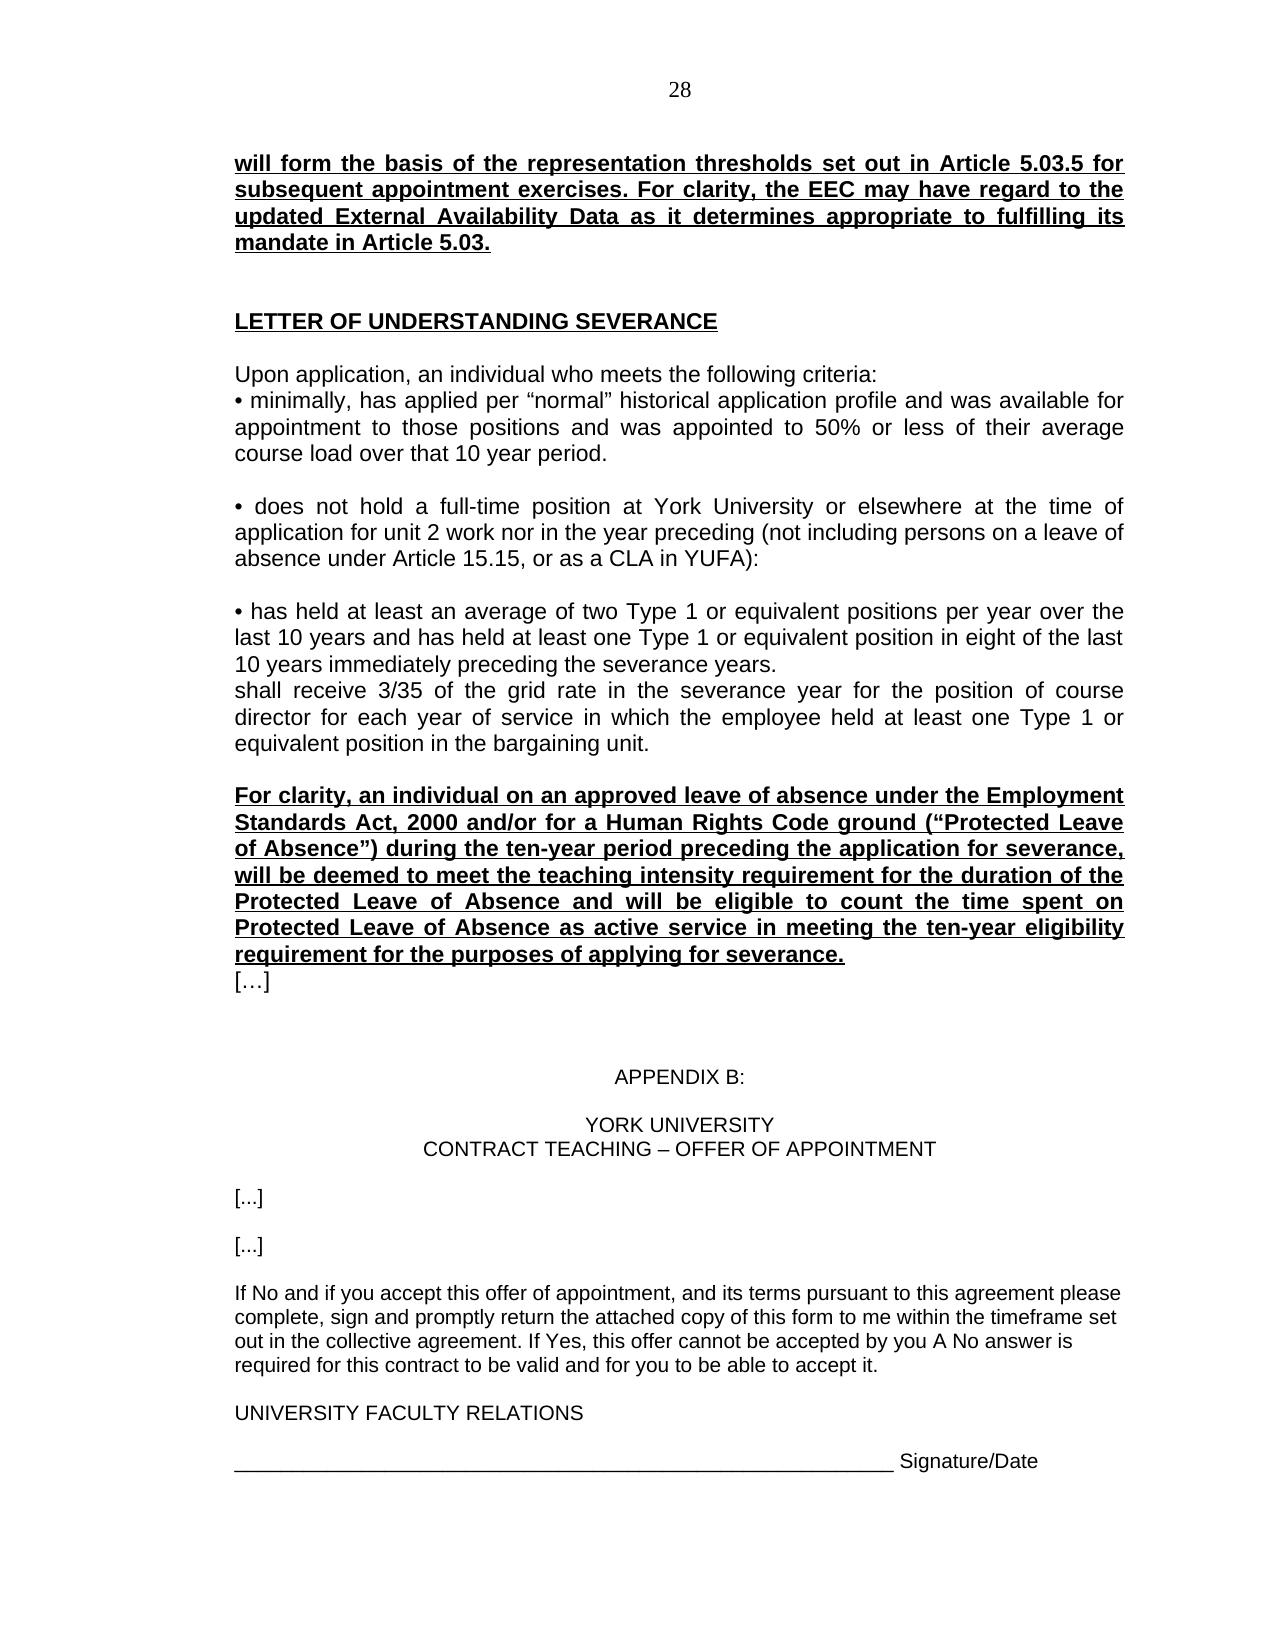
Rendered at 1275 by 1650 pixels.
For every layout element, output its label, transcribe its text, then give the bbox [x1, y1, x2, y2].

text UNIVERSITY FACULTY RELATIONS [234, 1401, 1125, 1424]
text For clarity, an individual on an approved leave of absence under the Employment Standards Act, 2000 and/or for a Human Rights Code ground (“Protected Leave of Absence”) during the ten-year period preceding the application for severance, will be deemed to meet the teaching intensity requirement for the duration of the Protected Leave of Absence and will be eligible to count the time spent on Protected Leave of Absence as active service in meeting the ten-year eligibility requirement for the purposes of applying for severance. [234, 806, 1125, 858]
text • minimally, has applied per “normal” historical application profile and was available for appointment to those positions and was appointed to 50% or less of their average course load over that 10 year period. [234, 387, 1125, 466]
text [...] [234, 1185, 1125, 1209]
text CONTRACT TEACHING – OFFER OF APPOINTMENT [234, 1137, 1125, 1161]
text APPENDIX B: [234, 1065, 1125, 1089]
text • does not hold a full-time position at York University or elsewhere at the time of application for unit 2 work nor in the year preceding (not including persons on a leave of absence under Article 15.15, or as a CLA in YUFA): [234, 493, 1125, 572]
text shall receive 3/35 of the grid rate in the severance year for the position of course director for each year of service in which the employee held at least one Type 1 or equivalent position in the bargaining unit. [234, 677, 1125, 756]
text • has held at least an average of two Type 1 or equivalent positions per year over the last 10 years and has held at least one Type 1 or equivalent position in eight of the last 10 years immediately preceding the severance years. [234, 598, 1125, 677]
text Upon application, an individual who meets the following criteria: [234, 361, 1125, 387]
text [234, 150, 1125, 173]
text […] [234, 967, 1125, 993]
text _________________________________________________________ Signature/Date [234, 1448, 1124, 1499]
text If No and if you accept this offer of appointment, and its terms pursuant to this agreement please complete, sign and promptly return the attached copy of this form to me within the timeframe set out in the collective agreement. If Yes, this offer cannot be accepted by you A No answer is required for this contract to be valid and for you to be able to accept it. [234, 1281, 1125, 1377]
text LETTER OF UNDERSTANDING SEVERANCE [234, 308, 1125, 334]
text For clarity, an individual on an approved leave of absence under the Employment Standards Act, 2000 and/or for a Human Rights Code ground (“Protected Leave of Absence”) during the ten-year period preceding the application for severance, will be deemed to meet the teaching intensity requirement for the duration of the Protected Leave of Absence and will be eligible to count the time spent on Protected Leave of Absence as active service in meeting the ten-year eligibility requirement for the purposes of applying for severance. [234, 859, 1125, 937]
text YORK UNIVERSITY [234, 1113, 1125, 1137]
text [...] [234, 1233, 1125, 1257]
